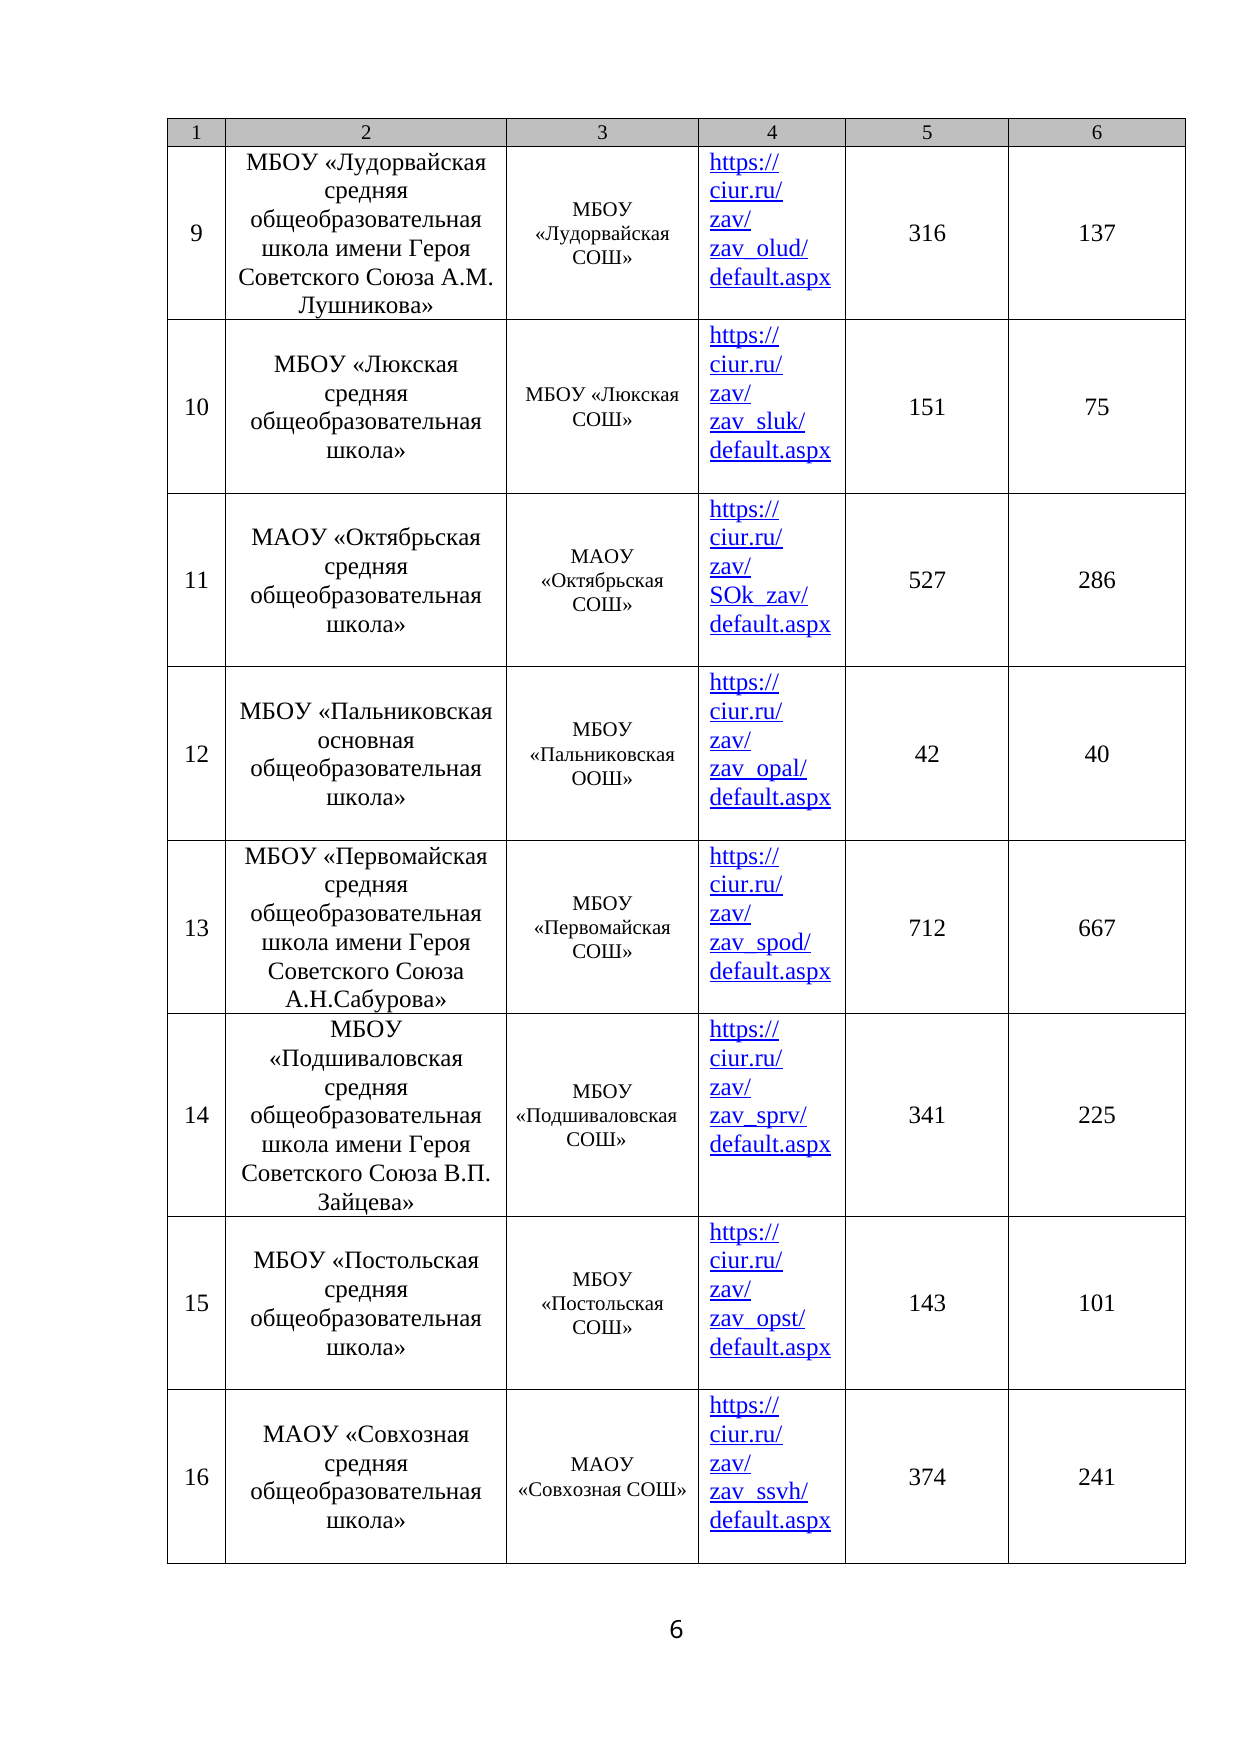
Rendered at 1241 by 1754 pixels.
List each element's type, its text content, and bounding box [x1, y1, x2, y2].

table_cell https://ciur.ru/zav/SOk_zav/default.aspx [699, 494, 845, 666]
table_cell МАОУ «Октябрьская средняя общеобразовательная школа» [226, 494, 506, 666]
table_cell 12 [168, 667, 225, 840]
table_cell МАОУ «Совхозная средняя общеобразовательная школа» [226, 1390, 506, 1563]
table_cell 10 [168, 320, 225, 493]
table_cell МБОУ «Люкская средняя общеобразовательная школа» [226, 320, 506, 493]
table_cell 11 [168, 494, 225, 666]
table_cell 40 [1009, 667, 1185, 840]
table_cell МБОУ «Пальниковская ООШ» [507, 667, 698, 840]
table_cell 137 [1009, 147, 1185, 319]
table_cell 151 [846, 320, 1008, 493]
table_cell 316 [846, 147, 1008, 319]
table_header 5 [846, 119, 1008, 146]
table_cell https://ciur.ru/zav/zav_sluk/default.aspx [699, 320, 845, 493]
table_cell https://ciur.ru/zav/zav_olud/default.aspx [699, 147, 845, 319]
table_cell 527 [846, 494, 1008, 666]
table_header 6 [1009, 119, 1185, 146]
table_cell МБОУ «Подшиваловская средняя общеобразовательная школа имени Героя Советского Союза В.П. Зайцева» [226, 1014, 506, 1216]
table_cell 14 [168, 1014, 225, 1216]
table_cell 15 [168, 1217, 225, 1389]
table_cell 101 [1009, 1217, 1185, 1389]
table_cell МБОУ «Лудорвайская средняя общеобразовательная школа имени Героя Советского Союза А.М. Лушникова» [226, 147, 506, 319]
table_cell 9 [168, 147, 225, 319]
table_cell 42 [846, 667, 1008, 840]
table_header 2 [226, 119, 506, 146]
table_cell https://ciur.ru/zav/zav_spod/default.aspx [699, 841, 845, 1013]
table_cell 225 [1009, 1014, 1185, 1216]
table_cell 75 [1009, 320, 1185, 493]
table_cell 16 [168, 1390, 225, 1563]
table_cell 13 [168, 841, 225, 1013]
table_cell 143 [846, 1217, 1008, 1389]
table_cell МАОУ «Октябрьская СОШ» [507, 494, 698, 666]
table_header 4 [699, 119, 845, 146]
table_cell МБОУ «Лудорвайская СОШ» [507, 147, 698, 319]
table_cell МБОУ «Постольская средняя общеобразовательная школа» [226, 1217, 506, 1389]
table_cell https://ciur.ru/zav/zav_sprv/default.aspx [699, 1014, 845, 1216]
table_cell МБОУ «Первомайская СОШ» [507, 841, 698, 1013]
table_header 3 [507, 119, 698, 146]
table_header 1 [168, 119, 225, 146]
table_cell МБОУ «Постольская СОШ» [507, 1217, 698, 1389]
table_cell 341 [846, 1014, 1008, 1216]
table_cell МБОУ «Первомайская средняя общеобразовательная школа имени Героя Советского Союза А.Н.Сабурова» [226, 841, 506, 1013]
table_cell https://ciur.ru/zav/zav_opst/default.aspx [699, 1217, 845, 1389]
table_cell https://ciur.ru/zav/zav_ssvh/default.aspx [699, 1390, 845, 1563]
table_cell 667 [1009, 841, 1185, 1013]
table_cell МАОУ «Совхозная СОШ» [507, 1390, 698, 1563]
table_cell https://ciur.ru/zav/zav_opal/default.aspx [699, 667, 845, 840]
table_cell МБОУ «Подшиваловская СОШ» [507, 1014, 698, 1216]
table_cell 374 [846, 1390, 1008, 1563]
table_cell МБОУ «Пальниковская основная общеобразовательная школа» [226, 667, 506, 840]
table_cell 286 [1009, 494, 1185, 666]
table_cell 241 [1009, 1390, 1185, 1563]
table_cell МБОУ «Люкская СОШ» [507, 320, 698, 493]
table_cell 712 [846, 841, 1008, 1013]
